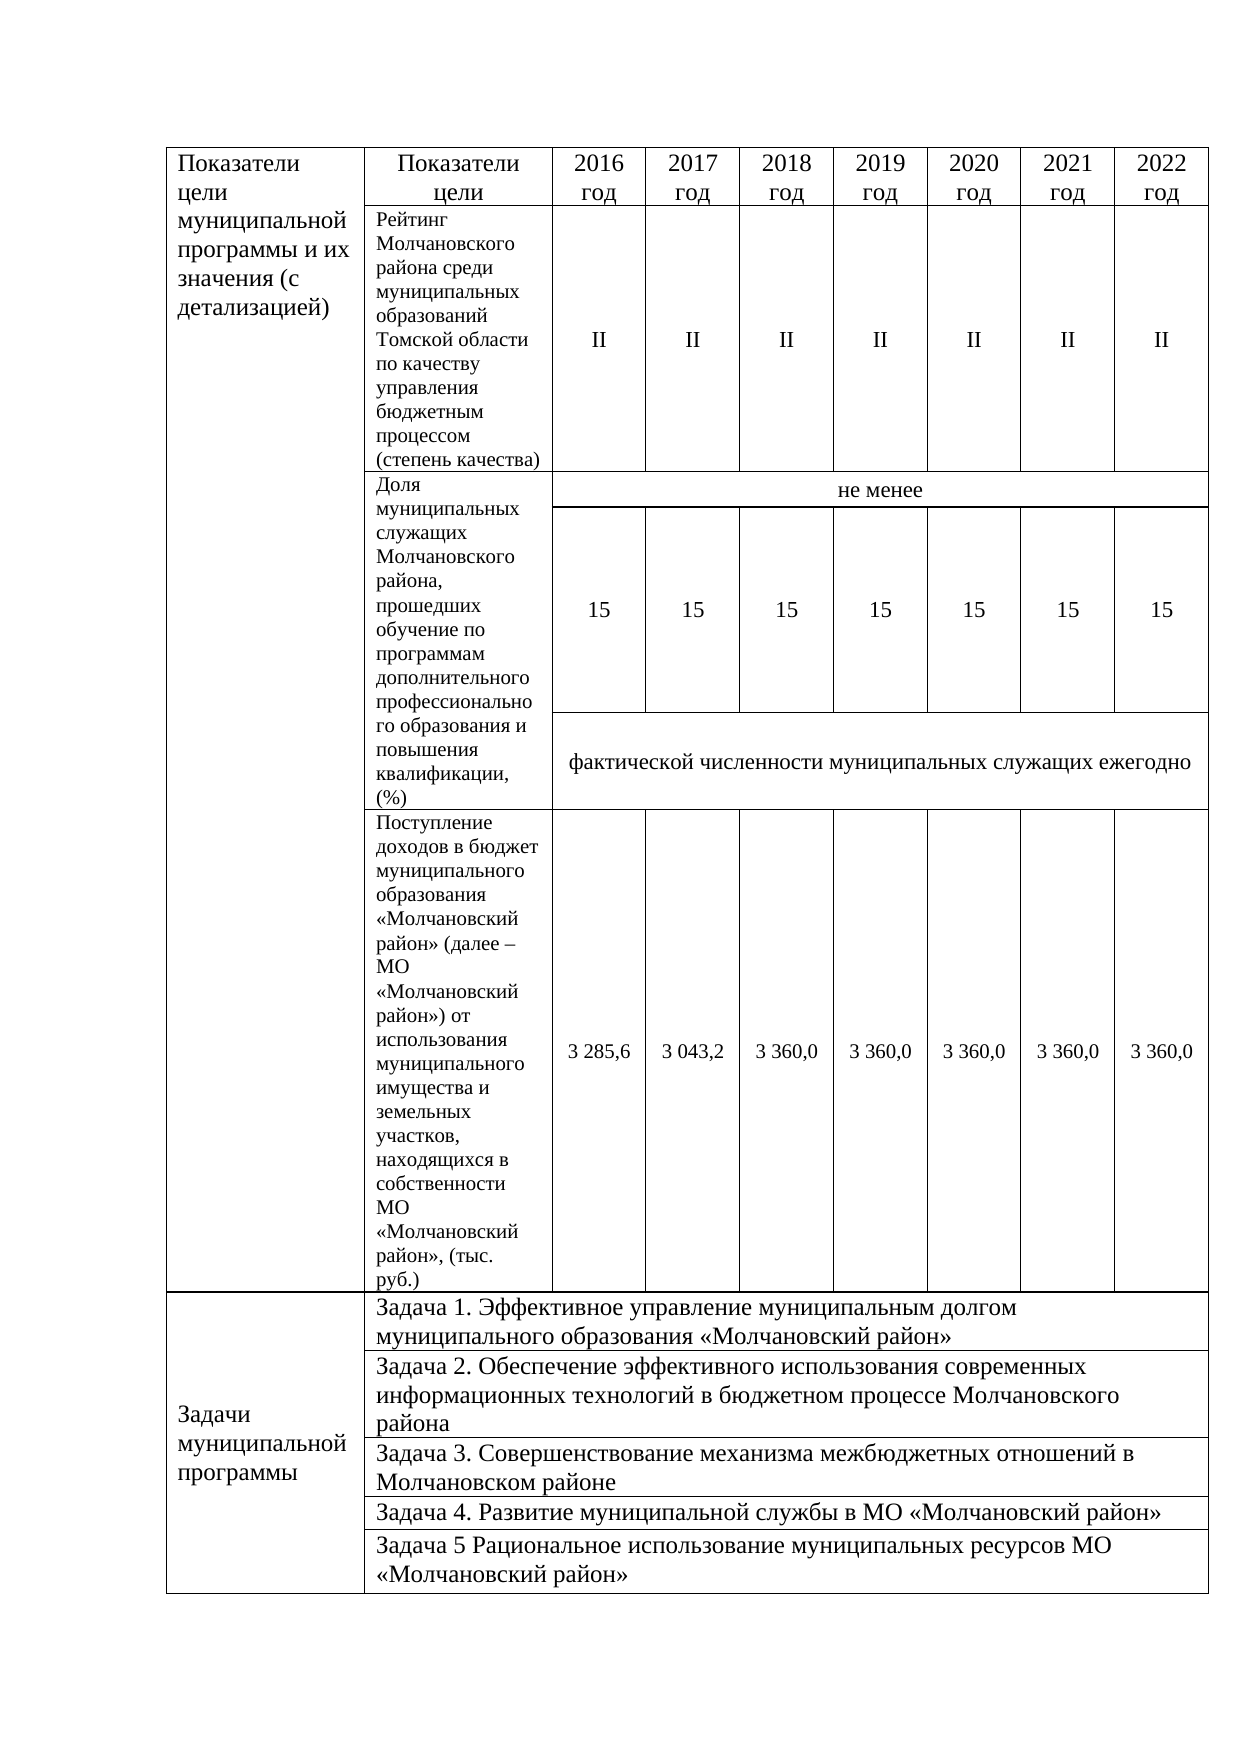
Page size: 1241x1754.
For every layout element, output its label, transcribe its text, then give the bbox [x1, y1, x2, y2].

table_header 2017 год [646, 148, 739, 205]
table_cell 3 360,0 [834, 810, 927, 1291]
table_header 2019 год [834, 148, 927, 205]
table_cell Задача 1. Эффективное управление муниципальным долгом муниципального образования «Молчановский район» [365, 1293, 1208, 1350]
table_cell Задача 2. Обеспечение эффективного использования современных информационных технологий в бюджетном процессе Молчановского района [365, 1351, 1208, 1437]
table_cell 3 360,0 [740, 810, 833, 1291]
table_cell 15 [553, 508, 645, 712]
table_cell 3 360,0 [1115, 810, 1208, 1291]
table_cell Задача 5 Рациональное использование муниципальных ресурсов МО «Молчановский район» [365, 1530, 1208, 1592]
table_cell Задача 4. Развитие муниципальной службы в МО «Молчановский район» [365, 1497, 1208, 1529]
table_cell не менее [553, 472, 1208, 506]
table_header Показатели цели [365, 148, 552, 205]
table_cell 15 [928, 508, 1020, 712]
table_cell 15 [1115, 508, 1208, 712]
table_cell II [646, 206, 739, 471]
table_cell II [834, 206, 927, 471]
table_cell II [928, 206, 1020, 471]
table_cell 15 [1021, 508, 1114, 712]
table_cell 3 043,2 [646, 810, 739, 1291]
table_cell фактической численности муниципальных служащих ежегодно [553, 713, 1208, 809]
table_cell 15 [740, 508, 833, 712]
table_header 2016 год [553, 148, 645, 205]
table_cell 3 360,0 [928, 810, 1020, 1291]
table_cell 15 [646, 508, 739, 712]
table_header Показатели цели муниципальной программы и их значения (с детализацией) [167, 148, 364, 1291]
table_header 2021 год [1021, 148, 1114, 205]
table_cell Рейтинг Молчановского района среди муниципальных образований Томской области по качеству управления бюджетным процессом (степень качества) [365, 206, 552, 471]
table_cell Задача 3. Совершенствование механизма межбюджетных отношений в Молчановском районе [365, 1438, 1208, 1496]
table_cell Задачи муниципальной программы [167, 1293, 364, 1592]
table_cell II [1021, 206, 1114, 471]
table_header 2022 год [1115, 148, 1208, 205]
table_header 2018 год [740, 148, 833, 205]
table_cell Доля муниципальных служащих Молчановского района, прошедших обучение по программам дополнительного профессионального образования и повышения квалификации, (%) [365, 472, 552, 809]
table_cell 15 [834, 508, 927, 712]
table_cell Поступление доходов в бюджет муниципального образования «Молчановский район» (далее – МО «Молчановский район») от использования муниципального имущества и земельных участков, находящихся в собственности МО «Молчановский район», (тыс. руб.) [365, 810, 552, 1291]
table_cell 3 360,0 [1021, 810, 1114, 1291]
table_cell II [1115, 206, 1208, 471]
table_cell II [740, 206, 833, 471]
table_header 2020 год [928, 148, 1020, 205]
table_cell 3 285,6 [553, 810, 645, 1291]
table_cell II [553, 206, 645, 471]
